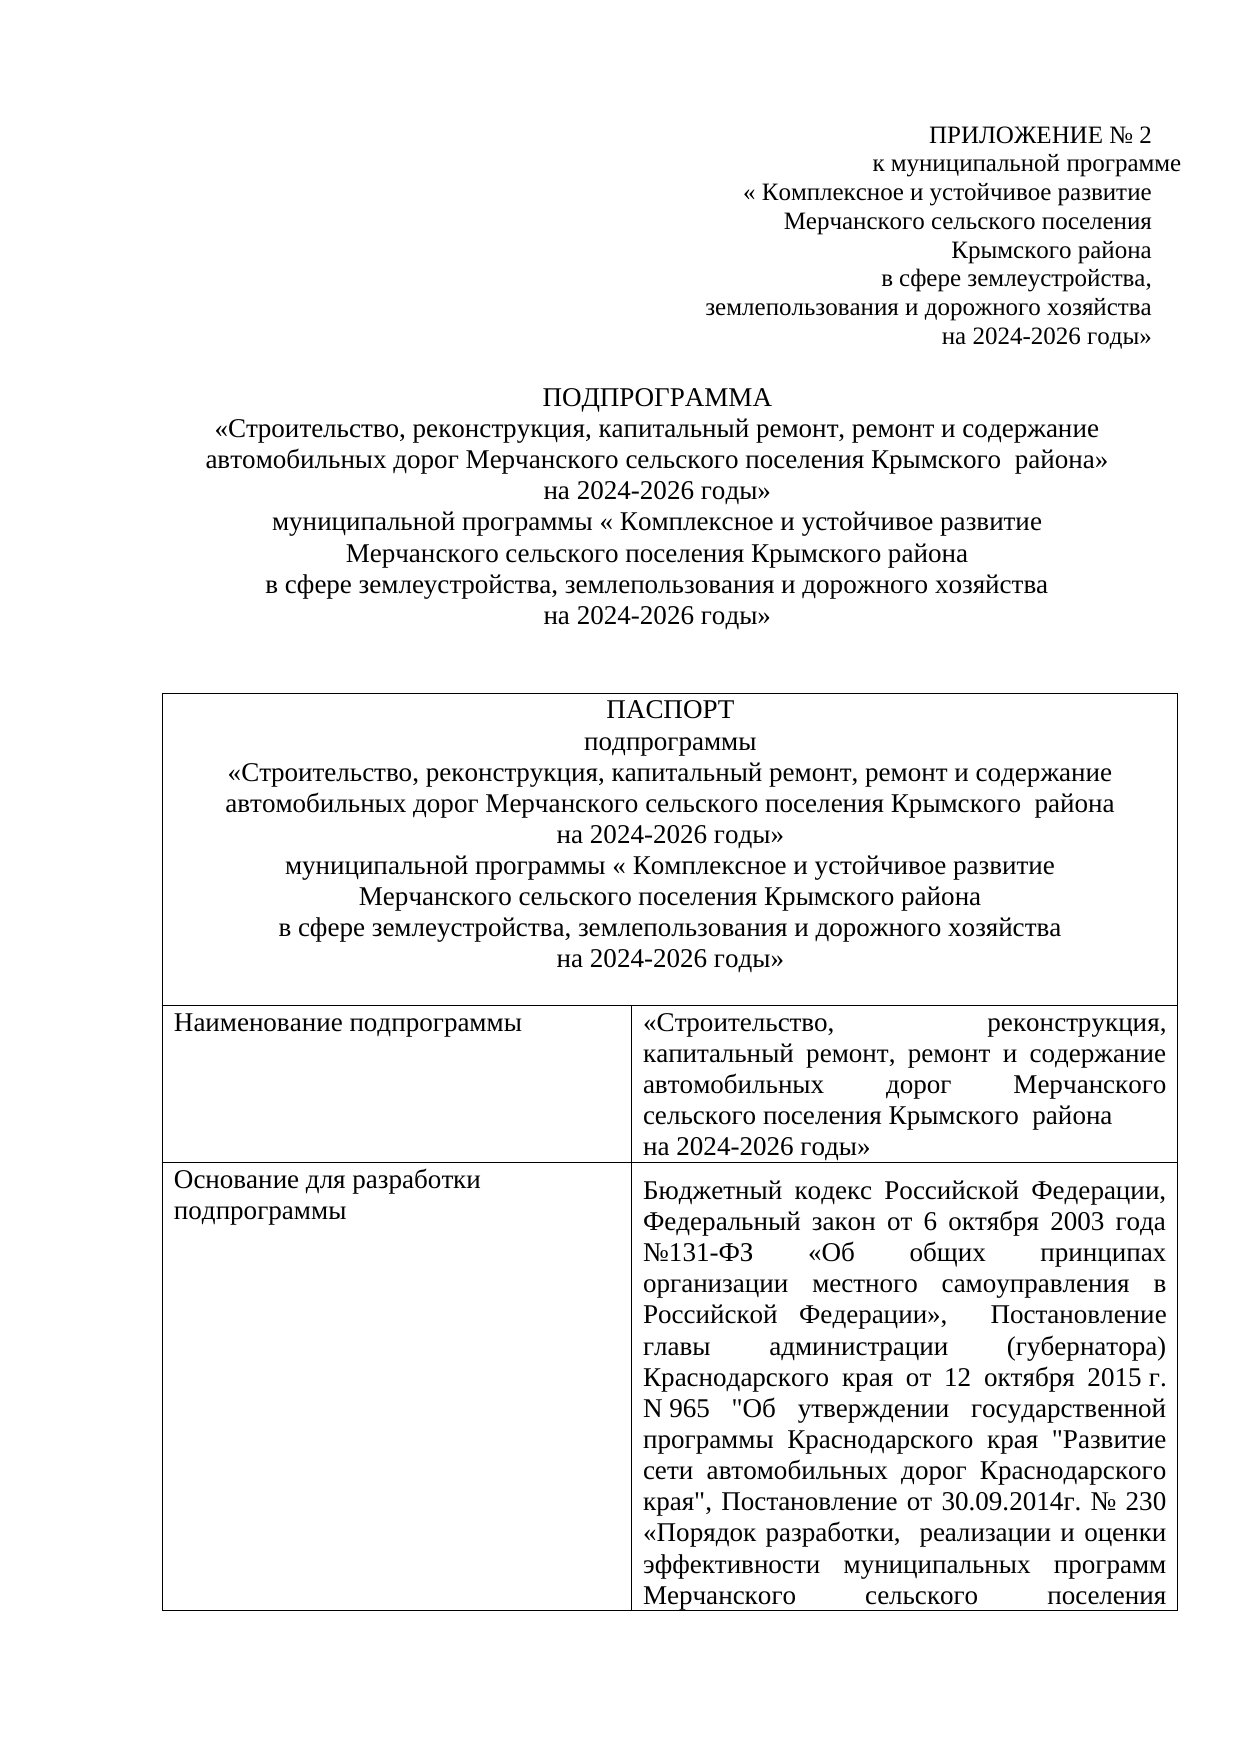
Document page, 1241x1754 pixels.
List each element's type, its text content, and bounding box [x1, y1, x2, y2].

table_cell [163, 1163, 631, 1610]
text «Строительство, реконструкция, капитальный ремонт, ремонт и содержание автомобильных дорог Мерчанского сельского поселения Крымского района» [162, 412, 1152, 474]
text в сфере землеустройства, [162, 263, 1152, 292]
text на 2024-2026 годы» [162, 599, 1152, 630]
table_header ПАСПОРТ подпрограммы «Строительство, реконструкция, капитальный ремонт, ремонт и содержание автомобильных дорог Мерчанского сельского поселения Крымского района на 2024-2026 годы» муниципальной программы « Комплексное и устойчивое развитие Мерчанского сельского поселения Крымского района в сфере землеустройства, землепользования и дорожного хозяйства на 2024-2026 годы» [163, 694, 1177, 1005]
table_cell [632, 1163, 1177, 1610]
text в сфере землеустройства, землепользования и дорожного хозяйства [162, 568, 1152, 599]
text на 2024-2026 годы» [162, 474, 1152, 506]
table_cell Наименование подпрограммы [163, 1006, 631, 1162]
text ПОДПРОГРАММА [162, 381, 1152, 412]
table_cell «Строительство, реконструкция, капитальный ремонт, ремонт и содержание автомобильных дорог Мерчанского сельского поселения Крымского района на 2024-2026 годы» [632, 1006, 1177, 1162]
text муниципальной программы « Комплексное и устойчивое развитие [162, 506, 1152, 537]
text Мерчанского сельского поселения [162, 206, 1152, 235]
text Крымского района [162, 235, 1152, 263]
text к муниципальной программе [162, 148, 1181, 177]
text Мерчанского сельского поселения Крымского района [162, 537, 1152, 568]
text ПРИЛОЖЕНИЕ № 2 [162, 120, 1152, 148]
text на 2024-2026 годы» [162, 321, 1152, 350]
text « Комплексное и устойчивое развитие [162, 177, 1152, 206]
text землепользования и дорожного хозяйства [162, 292, 1152, 321]
